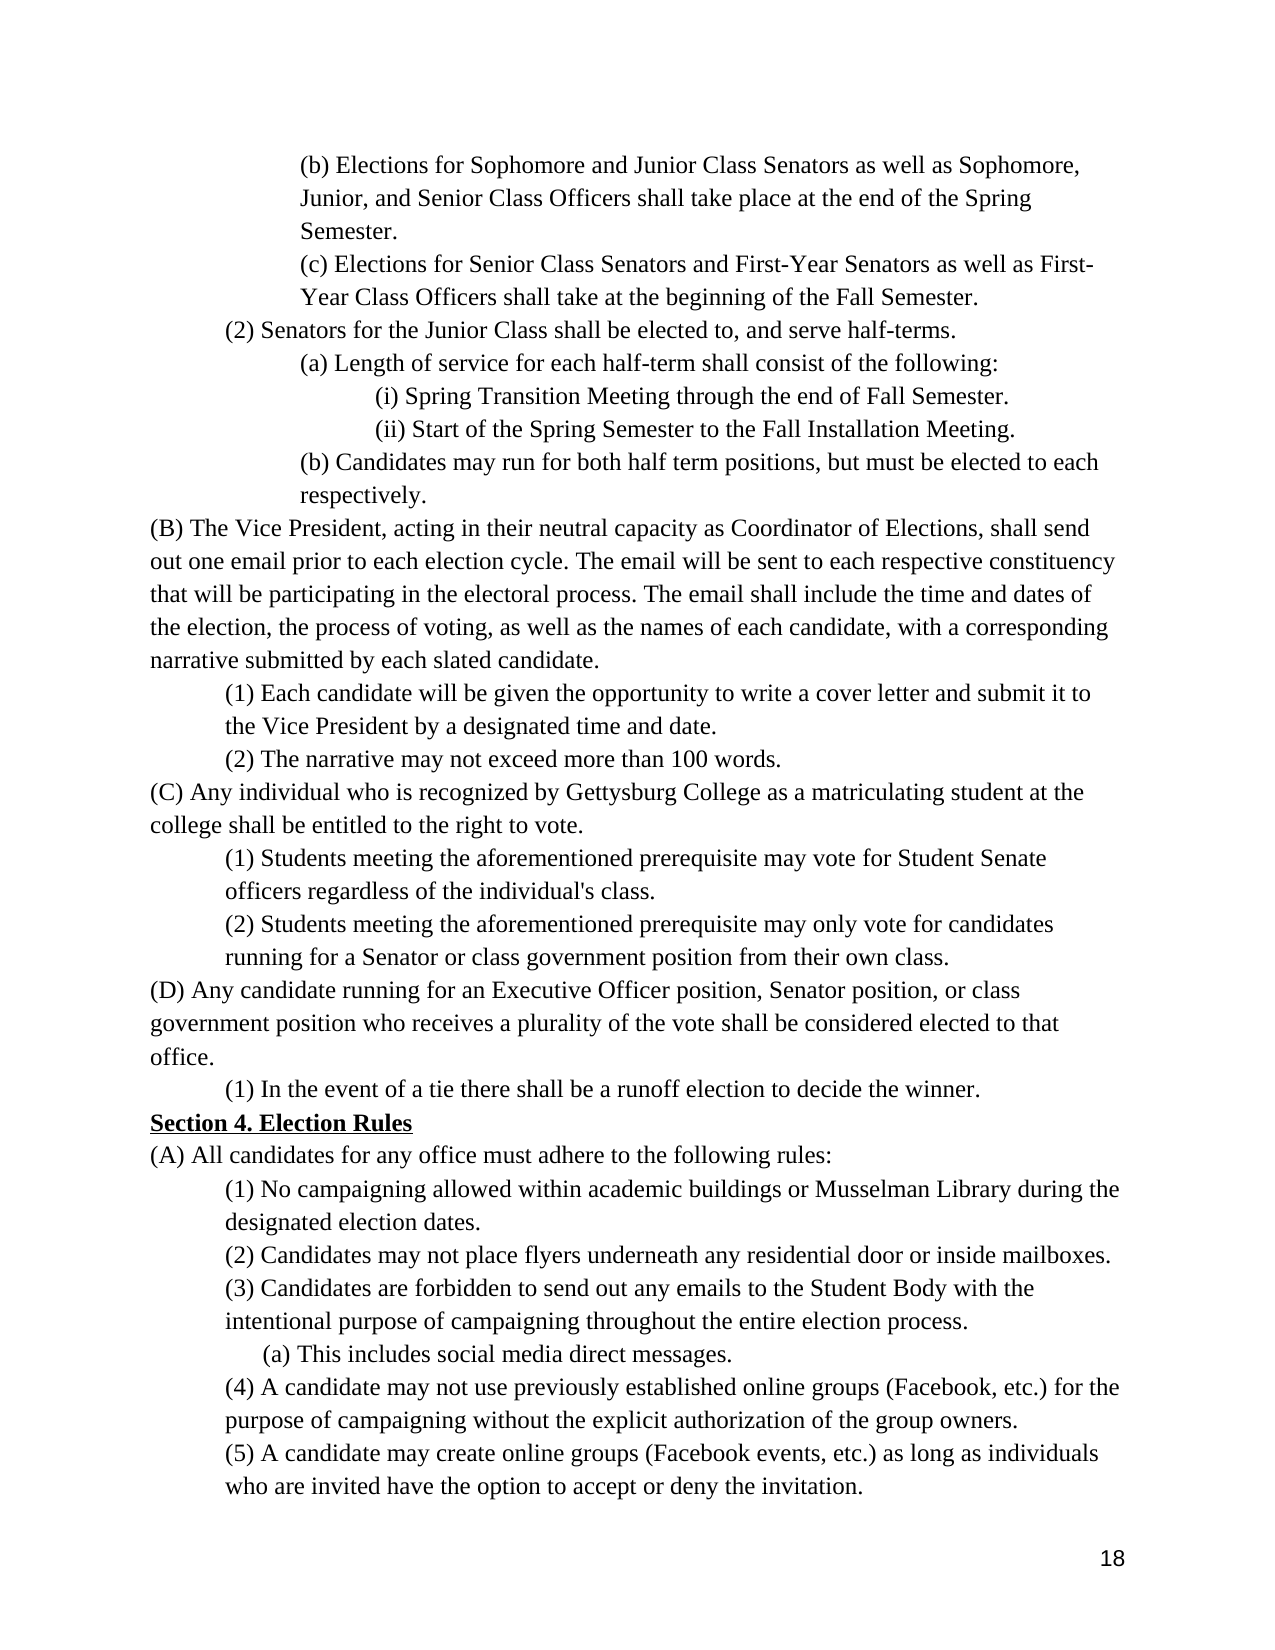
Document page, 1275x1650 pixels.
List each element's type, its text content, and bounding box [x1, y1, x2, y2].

text (B) The Vice President, acting in their neutral capacity as Coordinator of Elections, shall send out one email prior to each election cycle. The email will be sent to each respective constituency that will be participating in the electoral process. The email shall include the time and dates of the election, the process of voting, as well as the names of each candidate, with a corresponding narrative submitted by each slated candidate. [150, 513, 1125, 674]
text (1) Students meeting the aforementioned prerequisite may vote for Student Senate officers regardless of the individual's class. [225, 843, 1125, 905]
text (D) Any candidate running for an Executive Officer position, Senator position, or class government position who receives a plurality of the vote shall be considered elected to that office. [150, 976, 1125, 1070]
text (2) Senators for the Junior Class shall be elected to, and serve half-terms. [225, 315, 1125, 344]
text (b) Candidates may run for both half term positions, but must be elected to each respectively. [300, 447, 1125, 509]
text (1) Each candidate will be given the opportunity to write a cover letter and submit it to the Vice President by a designated time and date. [225, 678, 1125, 740]
text (3) Candidates are forbidden to send out any emails to the Student Body with the intentional purpose of campaigning throughout the entire election process. [225, 1273, 1125, 1334]
text (i) Spring Transition Meeting through the end of Fall Semester. [300, 381, 1125, 410]
text (C) Any individual who is recognized by Gettysburg College as a matriculating student at the college shall be entitled to the right to vote. [150, 777, 1125, 839]
text Section 4. Election Rules [150, 1108, 1125, 1136]
text (A) All candidates for any office must adhere to the following rules: [150, 1141, 1125, 1169]
text (4) A candidate may not use previously established online groups (Facebook, etc.) for the purpose of campaigning without the explicit authorization of the group owners. [225, 1372, 1125, 1433]
text (2) Candidates may not place flyers underneath any residential door or inside mailboxes. [225, 1240, 1125, 1268]
text (c) Elections for Senior Class Senators and First-Year Senators as well as First-Year Class Officers shall take at the beginning of the Fall Semester. [300, 249, 1125, 311]
text (a) Length of service for each half-term shall consist of the following: [225, 348, 1125, 377]
list This includes social media direct messages. [262, 1339, 1125, 1367]
text (1) No campaigning allowed within academic buildings or Musselman Library during the designated election dates. [225, 1174, 1125, 1235]
text (b) Elections for Sophomore and Junior Class Senators as well as Sophomore, Junior, and Senior Class Officers shall take place at the end of the Spring Semester. [300, 150, 1125, 245]
text (2) The narrative may not exceed more than 100 words. [150, 744, 1125, 773]
text (ii) Start of the Spring Semester to the Fall Installation Meeting. [300, 414, 1125, 443]
text (5) A candidate may create online groups (Facebook events, etc.) as long as individuals who are invited have the option to accept or deny the invitation. [225, 1438, 1125, 1499]
text (2) Students meeting the aforementioned prerequisite may only vote for candidates running for a Senator or class government position from their own class. [225, 909, 1125, 971]
text (1) In the event of a tie there shall be a runoff election to decide the winner. [150, 1074, 1125, 1103]
